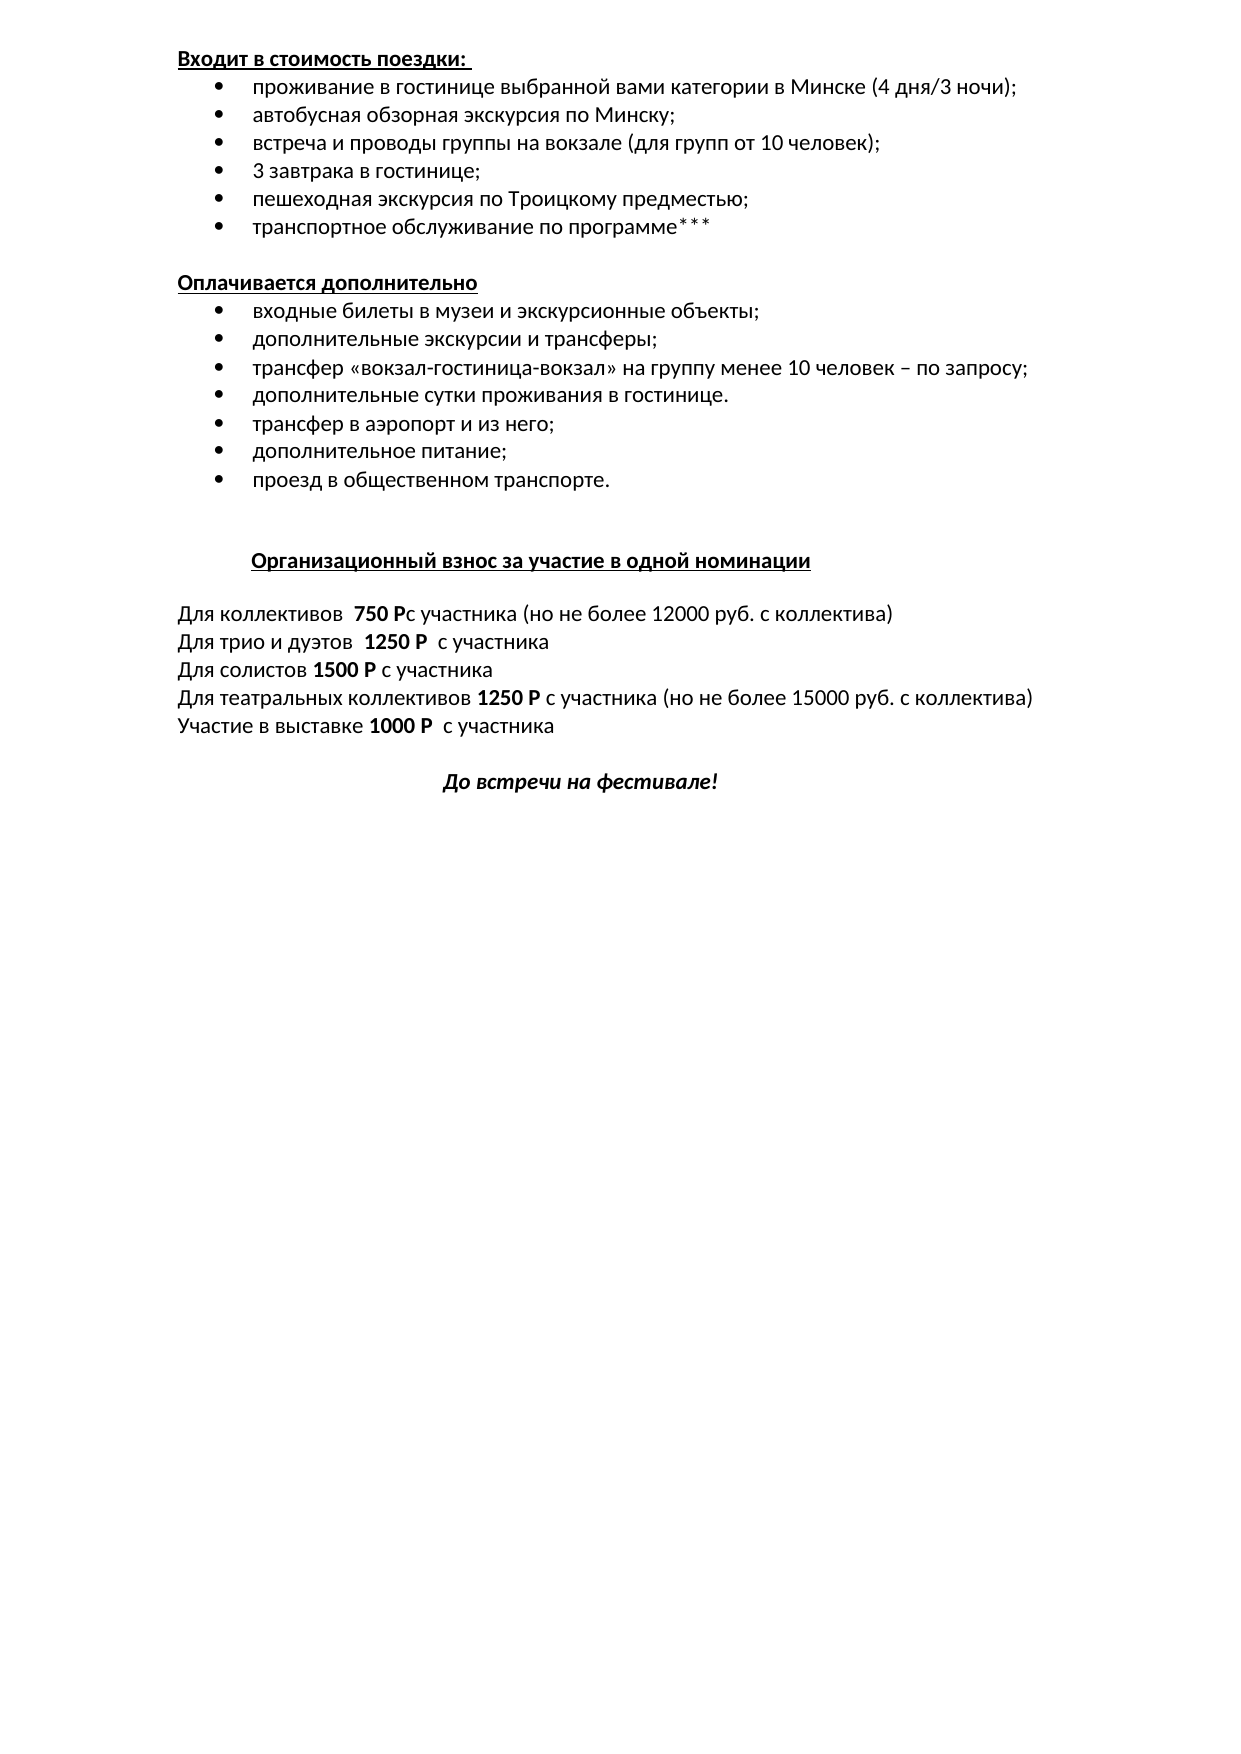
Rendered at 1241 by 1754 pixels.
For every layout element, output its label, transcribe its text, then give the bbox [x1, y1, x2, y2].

list проживание в гостинице выбранной вами категории в Минске (4 дня/3 ночи); [215, 72, 1152, 100]
text Входит в стоимость поездки: [177, 44, 1152, 72]
list автобусная обзорная экскурсия по Минску; [215, 100, 1152, 128]
text До встречи на фестивале! [177, 767, 1152, 795]
list трансфер в аэропорт и из него; [215, 409, 1152, 437]
text Оплачивается дополнительно [177, 268, 1152, 297]
text Для солистов 1500 Р с участника [177, 655, 1152, 683]
list дополнительные сутки проживания в гостинице. [215, 381, 1152, 409]
list проезд в общественном транспорте. [215, 465, 1152, 493]
list 3 завтрака в гостинице; [215, 156, 1152, 184]
text Для коллективов 750 Рс участника (но не более 12000 руб. с коллектива) [177, 599, 1152, 627]
text Для трио и дуэтов 1250 Р с участника [177, 627, 1152, 655]
list входные билеты в музеи и экскурсионные объекты; [215, 297, 1152, 324]
text Для театральных коллективов 1250 Р с участника (но не более 15000 руб. с коллектива) [177, 683, 1152, 711]
list пешеходная экскурсия по Троицкому предместью; [215, 184, 1152, 212]
text Участие в выставке 1000 Р с участника [177, 711, 1152, 739]
text Организационный взнос за участие в одной номинации [177, 546, 1152, 574]
list трансфер «вокзал-гостиница-вокзал» на группу менее 10 человек – по запросу; [215, 353, 1152, 381]
list дополнительное питание; [215, 437, 1152, 465]
list встреча и проводы группы на вокзале (для групп от 10 человек); [215, 128, 1152, 156]
list транспортное обслуживание по программе*** [215, 212, 1152, 241]
list дополнительные экскурсии и трансферы; [215, 324, 1152, 353]
